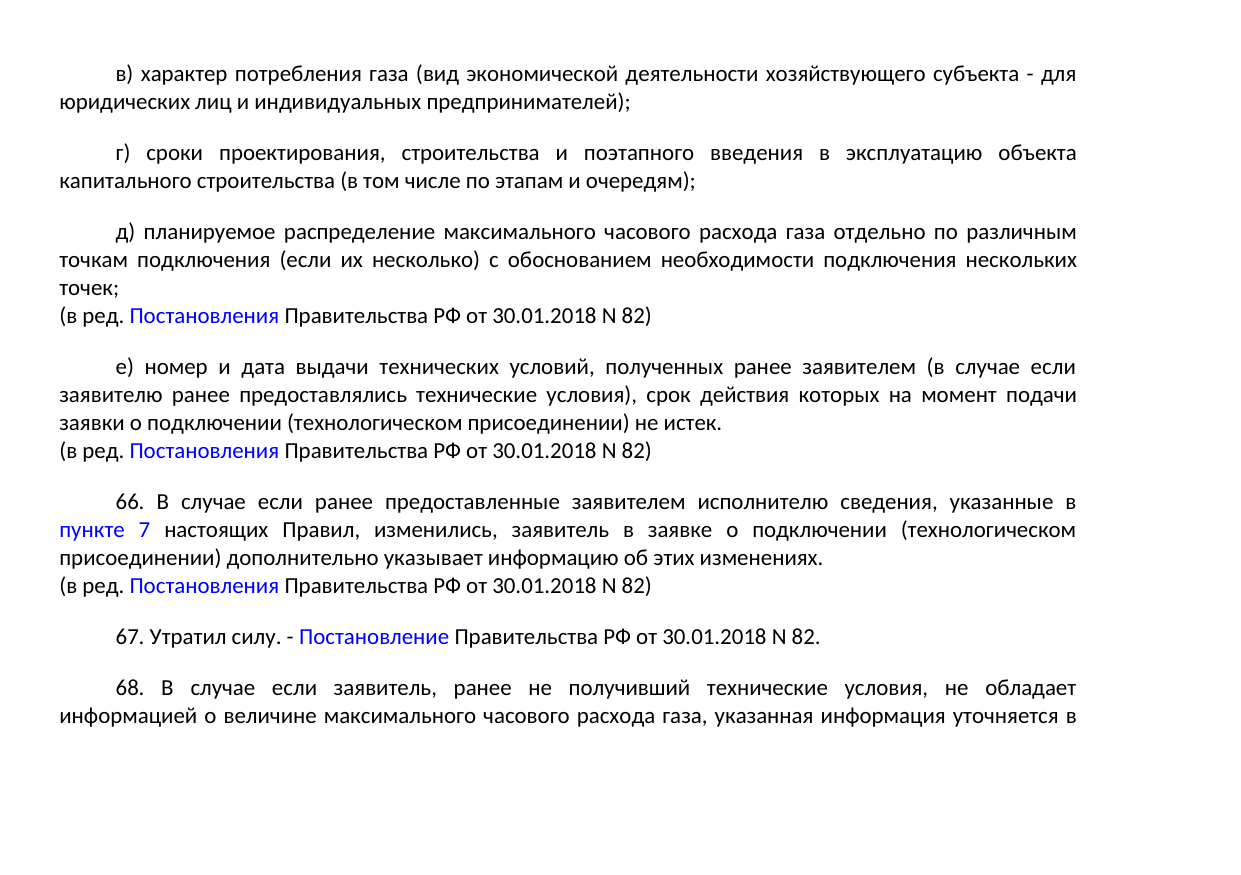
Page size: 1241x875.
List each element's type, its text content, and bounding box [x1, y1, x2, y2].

text г) сроки проектирования, строительства и поэтапного введения в эксплуатацию объекта капитального строительства (в том числе по этапам и очередям); [59, 138, 1078, 194]
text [59, 673, 1078, 729]
text (в ред. Постановления Правительства РФ от 30.01.2018 N 82) [59, 301, 1078, 329]
text в) характер потребления газа (вид экономической деятельности хозяйствующего субъекта - для юридических лиц и индивидуальных предпринимателей); [59, 59, 1078, 115]
text (в ред. Постановления Правительства РФ от 30.01.2018 N 82) [59, 436, 1078, 464]
text 66. В случае если ранее предоставленные заявителем исполнителю сведения, указанные в пункте 7 настоящих Правил, изменились, заявитель в заявке о подключении (технологическом присоединении) дополнительно указывает информацию об этих изменениях. [59, 487, 1078, 571]
text (в ред. Постановления Правительства РФ от 30.01.2018 N 82) [59, 571, 1078, 599]
text е) номер и дата выдачи технических условий, полученных ранее заявителем (в случае если заявителю ранее предоставлялись технические условия), срок действия которых на момент подачи заявки о подключении (технологическом присоединении) не истек. [59, 352, 1078, 436]
text 67. Утратил силу. - Постановление Правительства РФ от 30.01.2018 N 82. [59, 622, 1078, 650]
text д) планируемое распределение максимального часового расхода газа отдельно по различным точкам подключения (если их несколько) с обоснованием необходимости подключения нескольких точек; [59, 217, 1078, 301]
